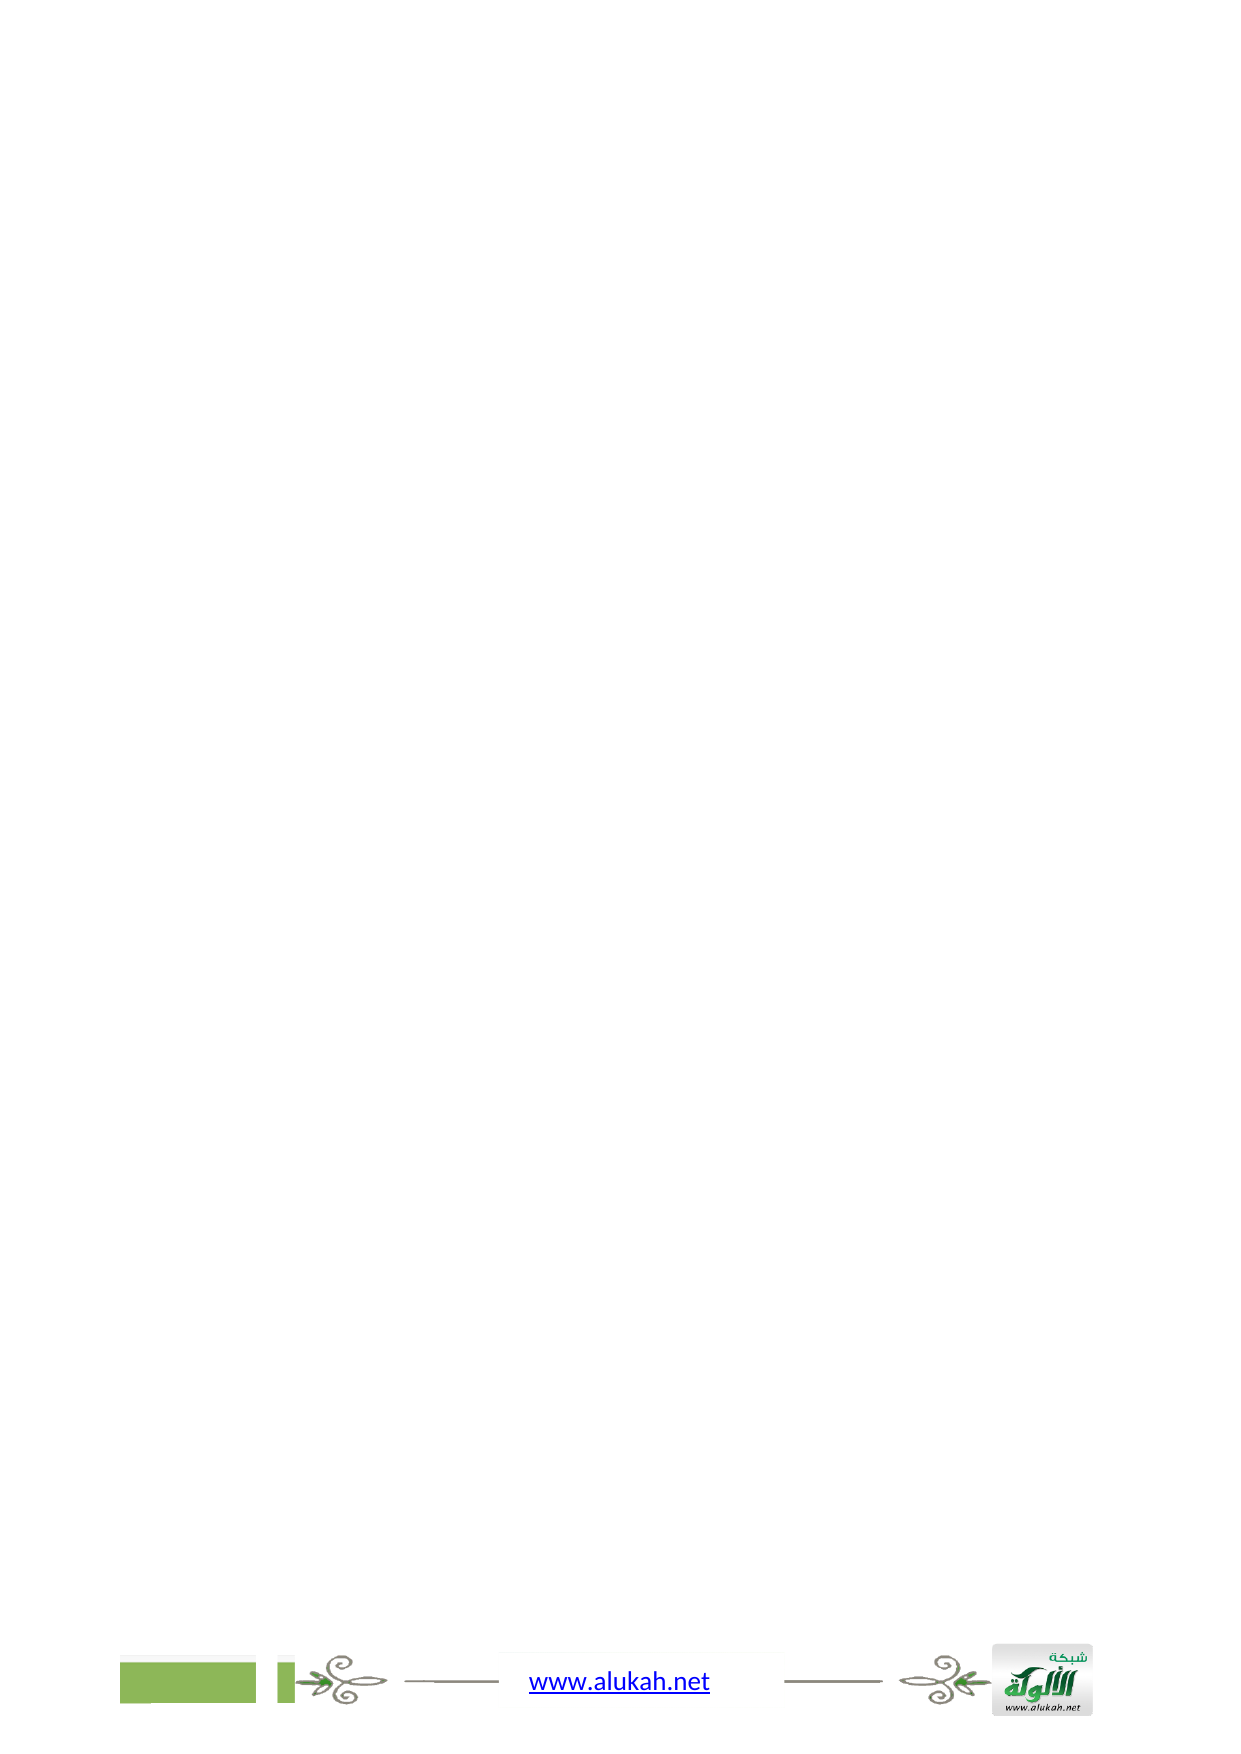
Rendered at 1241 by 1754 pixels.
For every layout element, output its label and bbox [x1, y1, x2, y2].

picture [118, 1641, 1094, 1723]
